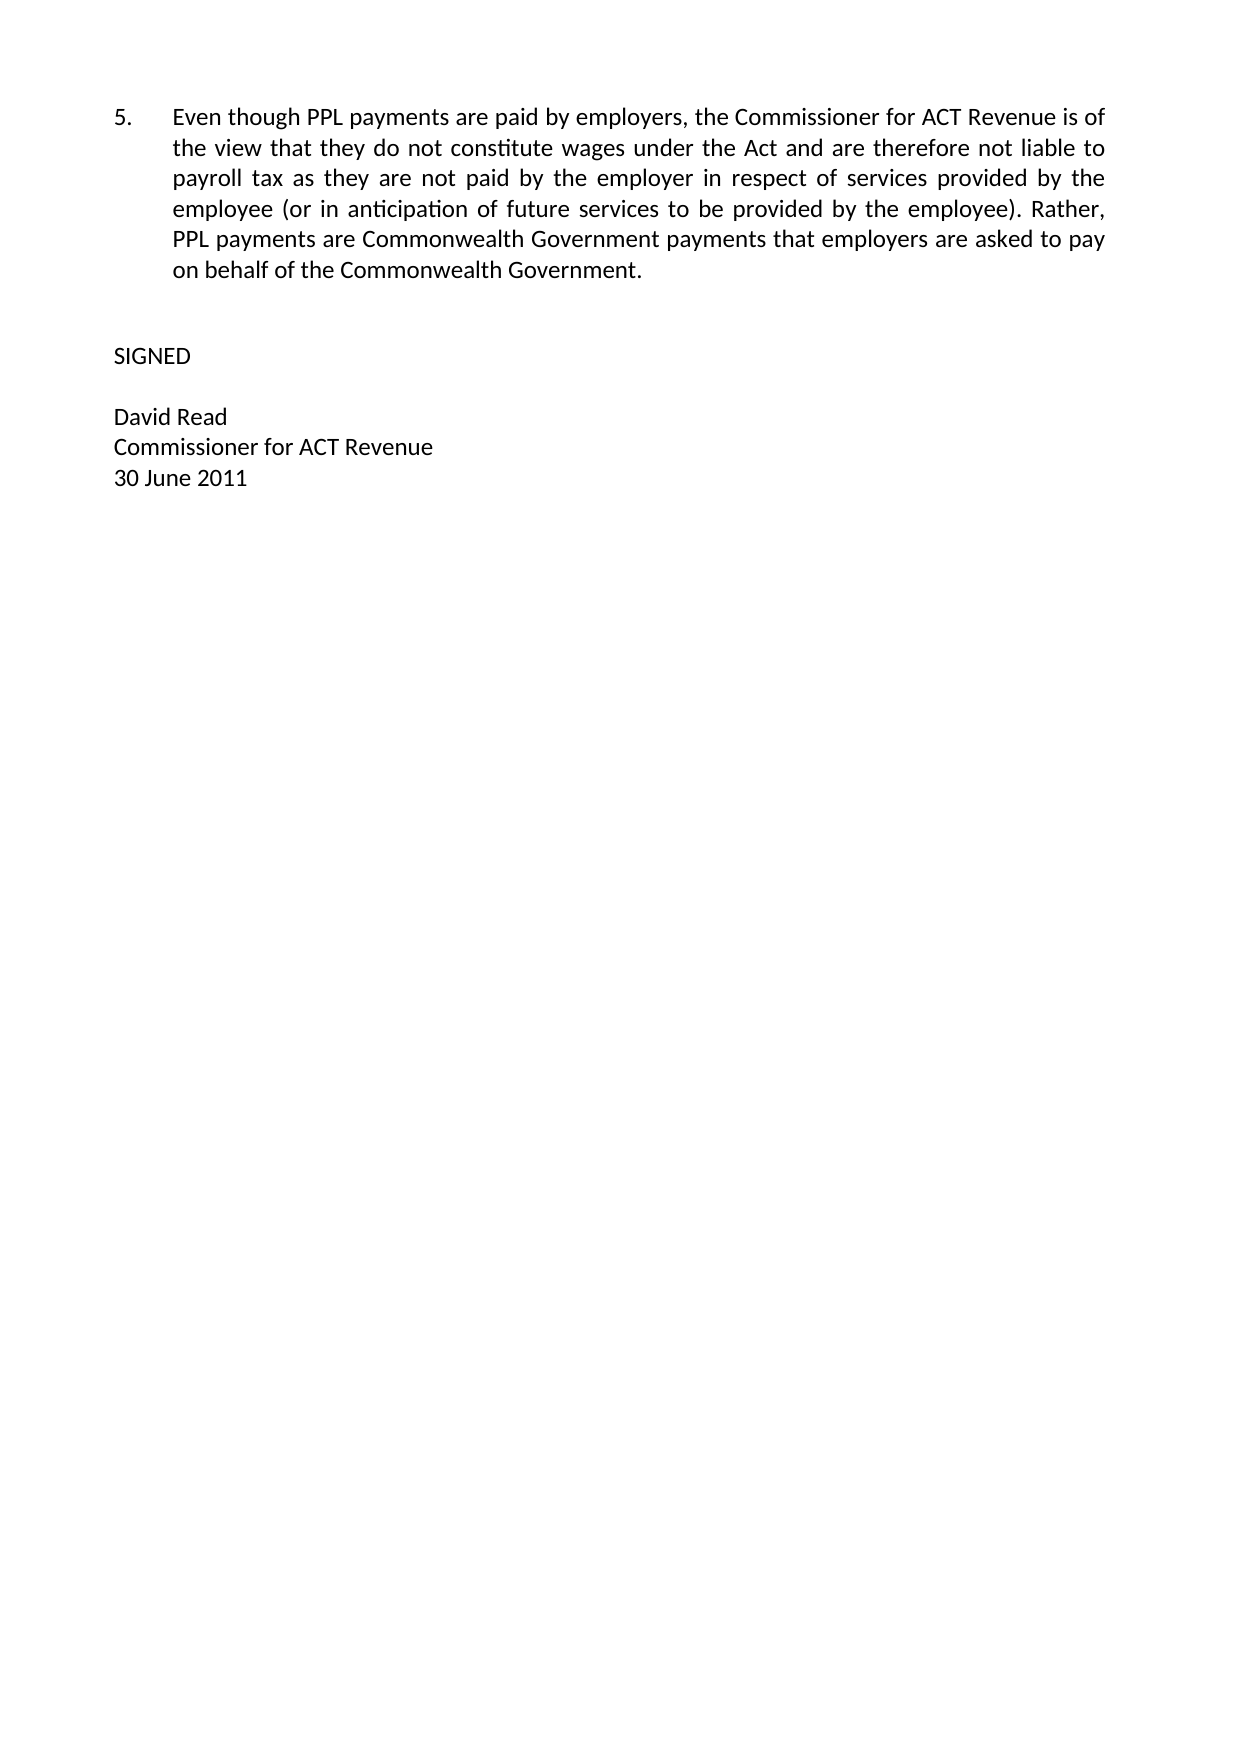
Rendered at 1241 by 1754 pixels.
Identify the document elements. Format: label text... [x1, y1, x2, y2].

text SIGNED [113, 340, 1107, 370]
text 30 June 2011 [113, 462, 1107, 492]
text 5. Even though PPL payments are paid by employers, the Commissioner for ACT Revenue is of the view that they do not constitute wages under the Act and are therefore not liable to payroll tax as they are not paid by the employer in respect of services provided by the employee (or in anticipation of future services to be provided by the employee). Rather, PPL payments are Commonwealth Government payments that employers are asked to pay on behalf of the Commonwealth Government. [113, 101, 1107, 284]
text David Read [113, 401, 1107, 431]
text Commissioner for [113, 431, 1107, 462]
